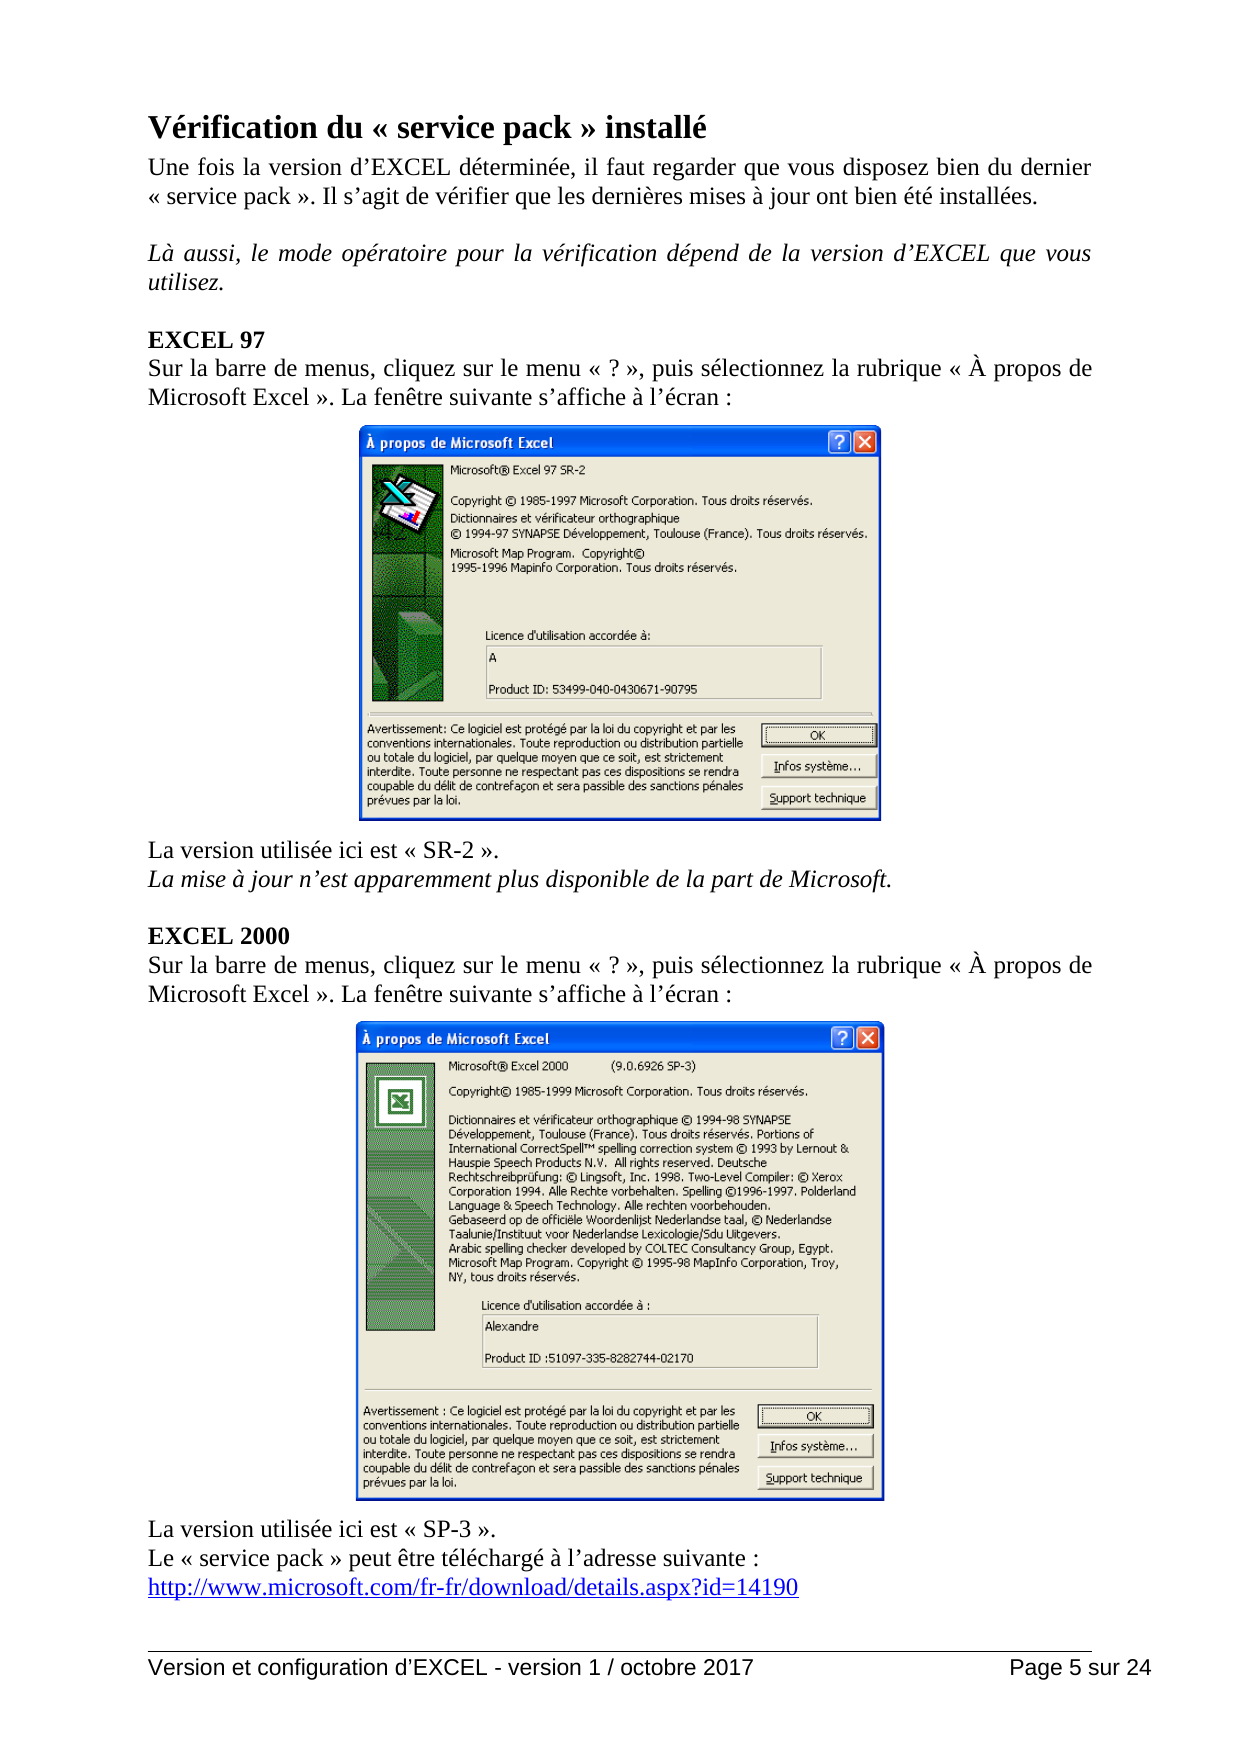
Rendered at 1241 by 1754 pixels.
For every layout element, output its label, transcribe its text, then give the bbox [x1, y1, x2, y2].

text http://www.microsoft.com/fr-fr/download/details.aspx?id=14190 [148, 1572, 1092, 1601]
text La version utilisée ici est « SP-3 ». [148, 1514, 1092, 1543]
subtitle Vérification du « service pack » installé [148, 108, 1092, 146]
text Là aussi, le mode opératoire pour la vérification dépend de la version d’EXCEL que vous utilisez. [148, 238, 1092, 296]
text La version utilisée ici est « SR-2 ». [148, 835, 1092, 864]
picture [355, 1021, 885, 1501]
text La mise à jour n’est apparemment plus disponible de la part de Microsoft. [148, 864, 1092, 892]
subtitle EXCEL 2000 [148, 921, 1092, 950]
picture [359, 425, 882, 821]
text Sur la barre de menus, cliquez sur le menu « ? », puis sélectionnez la rubrique « À propos de Microsoft Excel ». La fenêtre suivante s’affiche à l’écran : [148, 950, 1092, 1007]
subtitle EXCEL 97 [148, 325, 1092, 353]
text Le « service pack » peut être téléchargé à l’adresse suivante : [148, 1543, 1092, 1572]
text Une fois la version d’EXCEL déterminée, il faut regarder que vous disposez bien du dernier « service pack ». Il s’agit de vérifier que les dernières mises à jour ont bien été installées. [148, 152, 1092, 210]
text Sur la barre de menus, cliquez sur le menu « ? », puis sélectionnez la rubrique « À propos de Microsoft Excel ». La fenêtre suivante s’affiche à l’écran : [148, 353, 1092, 411]
